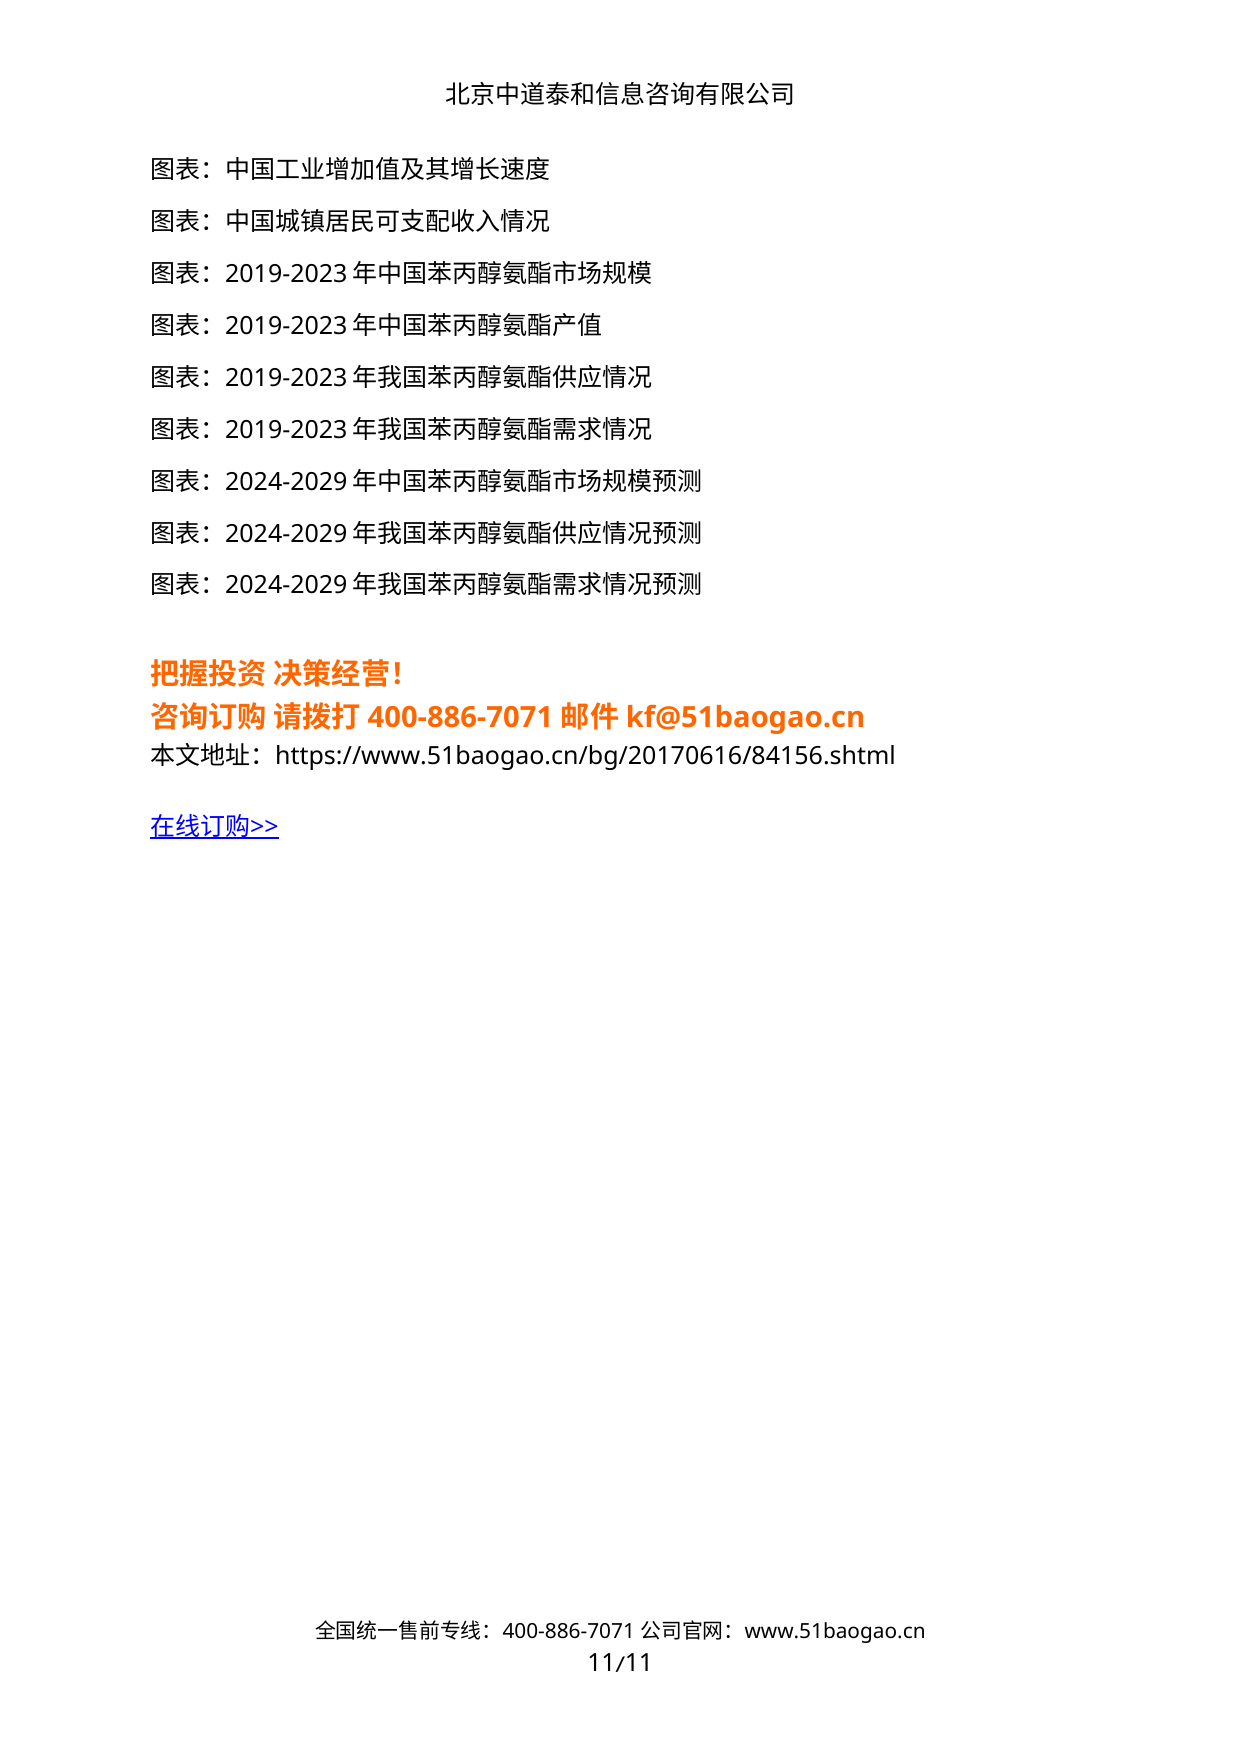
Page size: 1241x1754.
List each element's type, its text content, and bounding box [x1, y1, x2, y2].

text 图表：2024-2029年中国苯丙醇氨酯市场规模预测 [150, 461, 1090, 497]
text 在线订购>> [150, 772, 1090, 842]
text 图表：2024-2029年我国苯丙醇氨酯需求情况预测 [150, 565, 1090, 601]
text 图表：2019-2023年我国苯丙醇氨酯供应情况 [150, 357, 1090, 394]
text 图表：中国城镇居民可支配收入情况 [150, 202, 1090, 238]
text 图表：2019-2023年中国苯丙醇氨酯产值 [150, 306, 1090, 342]
text 把握投资 决策经营！咨询订购 请拨打 400-886-7071 邮件 kf@51baogao.cn本文地址：https://www.51baogao.cn/bg/20170616/84156.shtml [150, 617, 1090, 772]
text 图表：2019-2023年我国苯丙醇氨酯需求情况 [150, 409, 1090, 446]
text 图表：2019-2023年中国苯丙醇氨酯市场规模 [150, 254, 1090, 290]
text 图表：2024-2029年我国苯丙醇氨酯供应情况预测 [150, 513, 1090, 549]
text 图表：中国工业增加值及其增长速度 [150, 150, 1090, 186]
